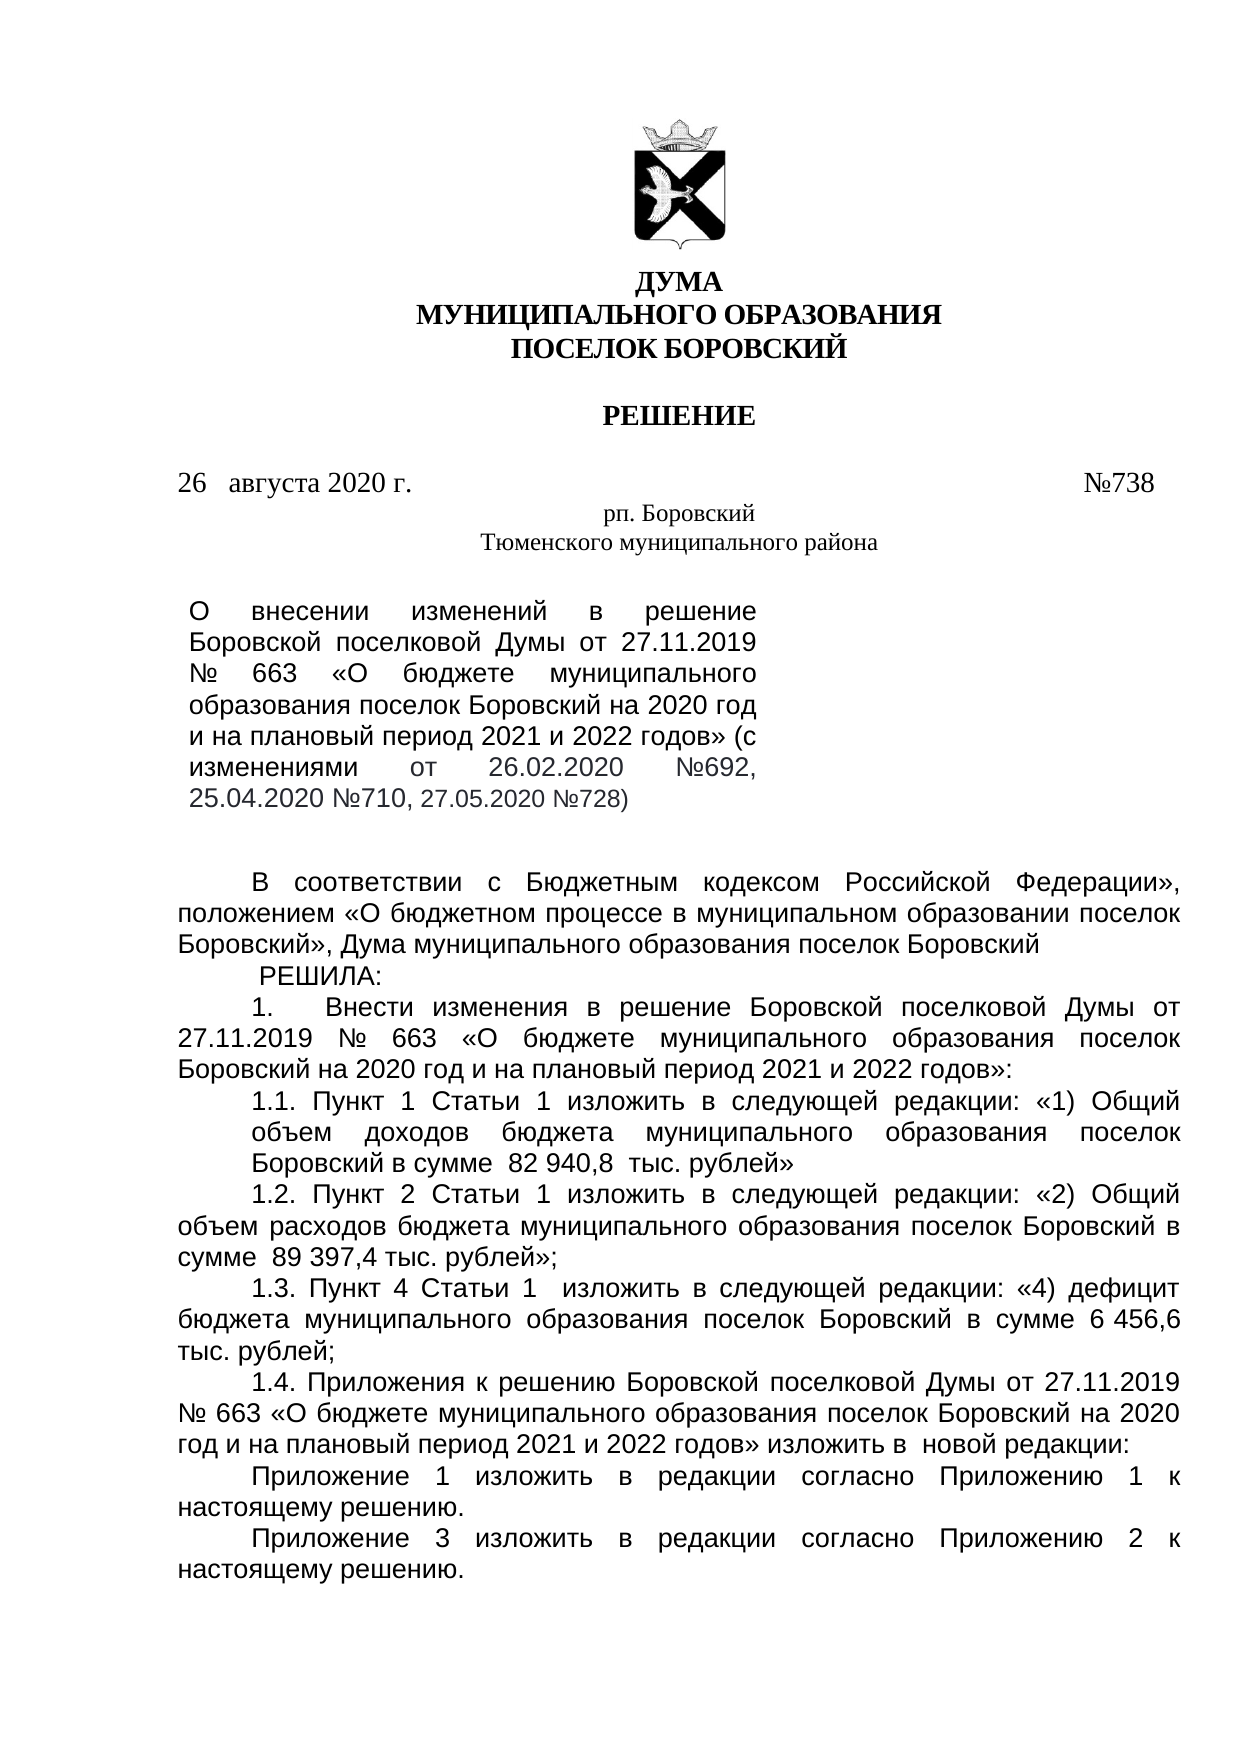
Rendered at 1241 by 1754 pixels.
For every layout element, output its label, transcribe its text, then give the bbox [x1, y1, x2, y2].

text РЕШЕНИЕ [177, 398, 1181, 431]
list Приложение 3 изложить в редакции согласно Приложению 2 к настоящему решению. [177, 1522, 1181, 1585]
text 1.2. Пункт 2 Статьи 1 изложить в следующей редакции: «2) Общий объем расходов бюджета муниципального образования поселок Боровский в сумме 89 397,4 тыс. рублей»; [177, 1178, 1181, 1272]
text В соответствии с Бюджетным кодексом Российской Федерации», положением «О бюджетном процессе в муниципальном образовании поселок Боровский», Дума муниципального образования поселок Боровский [177, 866, 1181, 960]
text РЕШИЛА: [177, 960, 1181, 991]
text рп. Боровский [177, 498, 1181, 527]
list 1.3. Пункт 4 Статьи 1 изложить в следующей редакции: «4) дефицит бюджета муниципального образования поселок Боровский в сумме 6 456,6 тыс. рублей; [177, 1272, 1181, 1366]
list 1.4. Приложения к решению Боровской поселковой Думы от 27.11.2019 № 663 «О бюджете муниципального образования поселок Боровский на 2020 год и на плановый период 2021 и 2022 годов» изложить в новой редакции: [177, 1366, 1181, 1460]
list Внести изменения в решение Боровской поселковой Думы от 27.11.2019 № 663 «О бюджете муниципального образования поселок Боровский на 2020 год и на плановый период 2021 и 2022 годов»: [177, 991, 1181, 1085]
text 26 августа 2020 г. №738 [177, 465, 1181, 498]
text 1.1. Пункт 1 Статьи 1 изложить в следующей редакции: «1) Общий объем доходов бюджета муниципального образования поселок Боровский в сумме 82 940,8 тыс. рублей» [251, 1085, 1181, 1178]
text ПОСЕЛОК БОРОВСКИЙ [177, 331, 1181, 364]
text Тюменского муниципального района [177, 527, 1181, 556]
text ДУМА [177, 264, 1181, 297]
subtitle Приложение 1 изложить в редакции согласно Приложению 1 к настоящему решению. [177, 1460, 1181, 1522]
text МУНИЦИПАЛЬНОГО ОБРАЗОВАНИЯ [177, 297, 1181, 331]
picture [632, 118, 727, 250]
